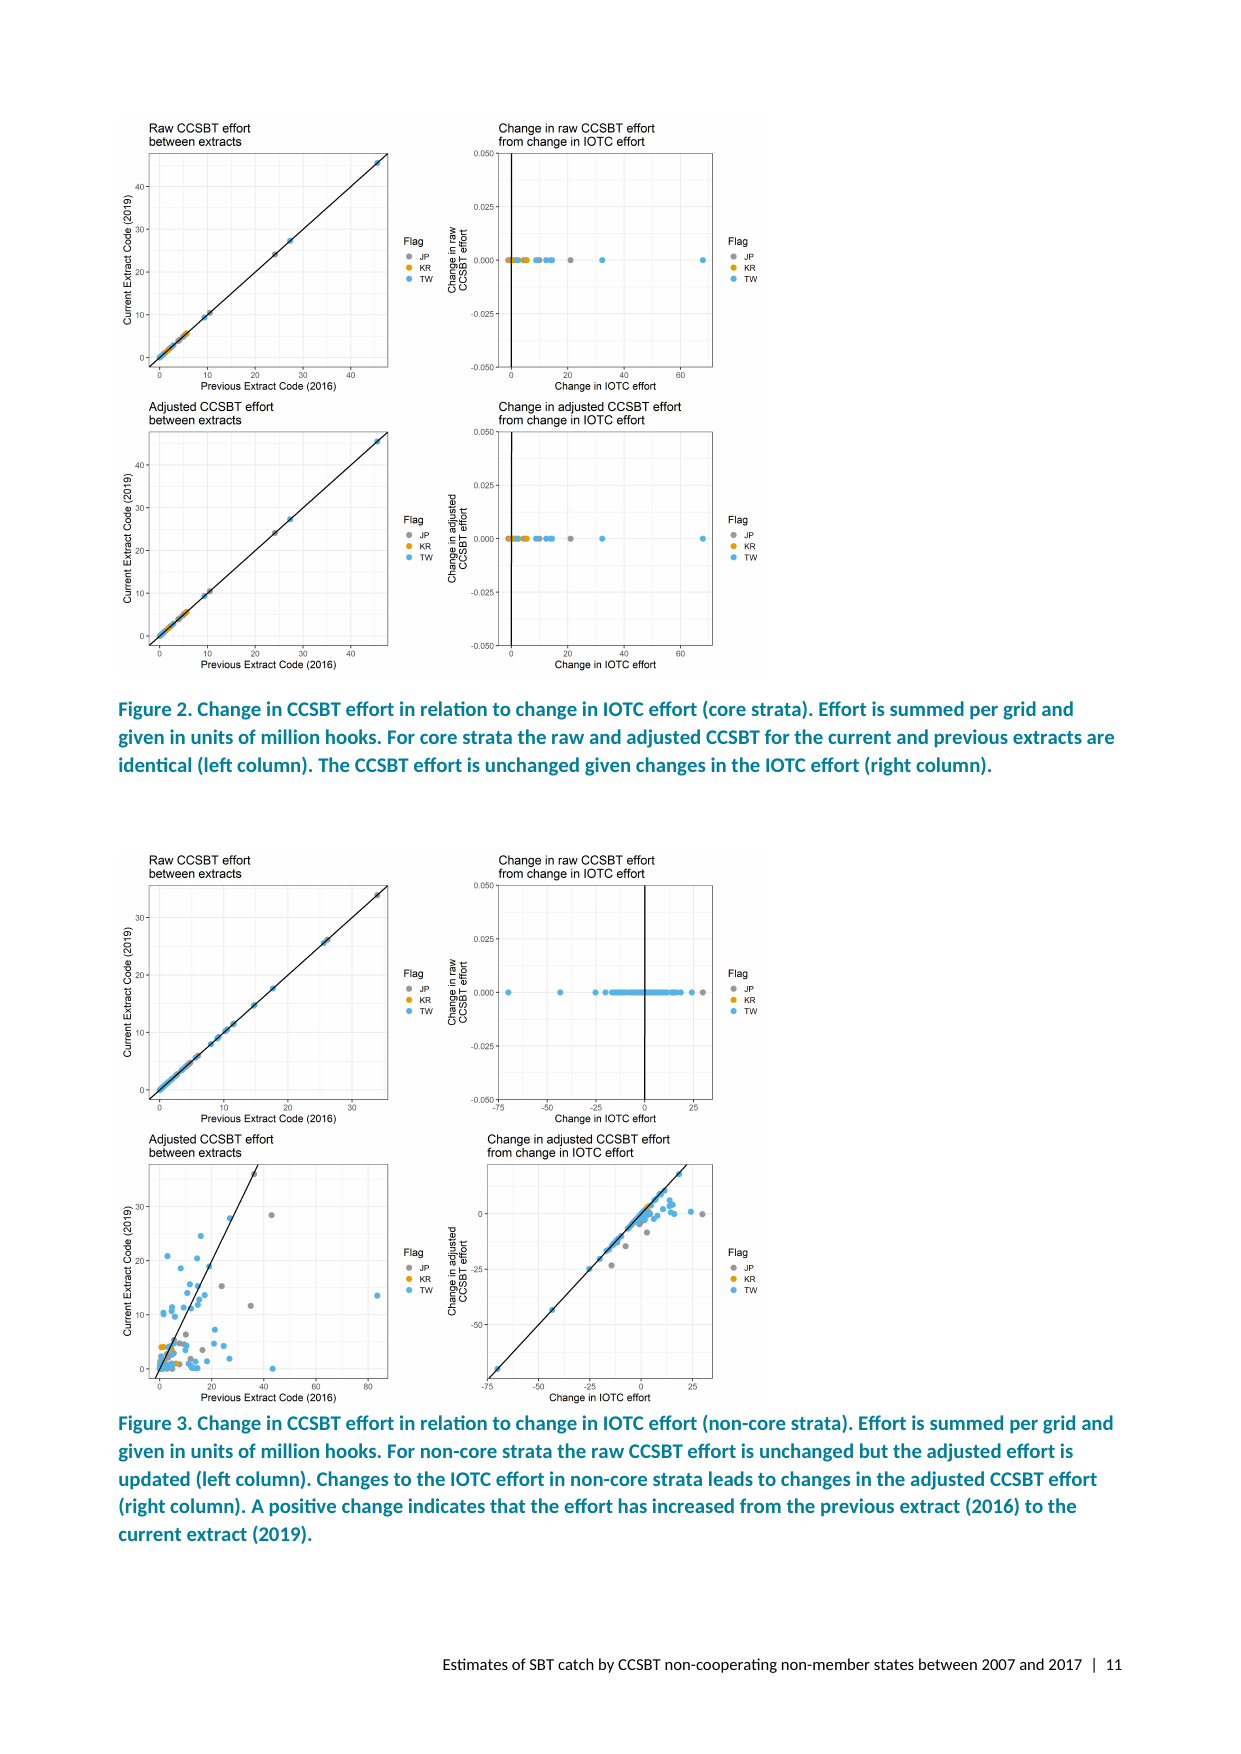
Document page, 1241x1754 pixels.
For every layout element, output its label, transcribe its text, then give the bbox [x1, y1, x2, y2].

picture [118, 118, 767, 675]
text Figure 2. Change in CCSBT effort in relation to change in IOTC effort (core strata). Effort is summed per grid and given in units of million hooks. For core strata the raw and adjusted CCSBT for the current and previous extracts are identical (left column). The CCSBT effort is unchanged given changes in the IOTC effort (right column). [118, 696, 1122, 777]
text Figure 3. Change in CCSBT effort in relation to change in IOTC effort (non-core strata). Effort is summed per grid and given in units of million hooks. For non-core strata the raw CCSBT effort is unchanged but the adjusted effort is updated (left column). Changes to the IOTC effort in non-core strata leads to changes in the adjusted CCSBT effort (right column). A positive change indicates that the effort has increased from the previous extract (2016) to the current extract (2019). [118, 1410, 1122, 1547]
picture [118, 851, 767, 1408]
